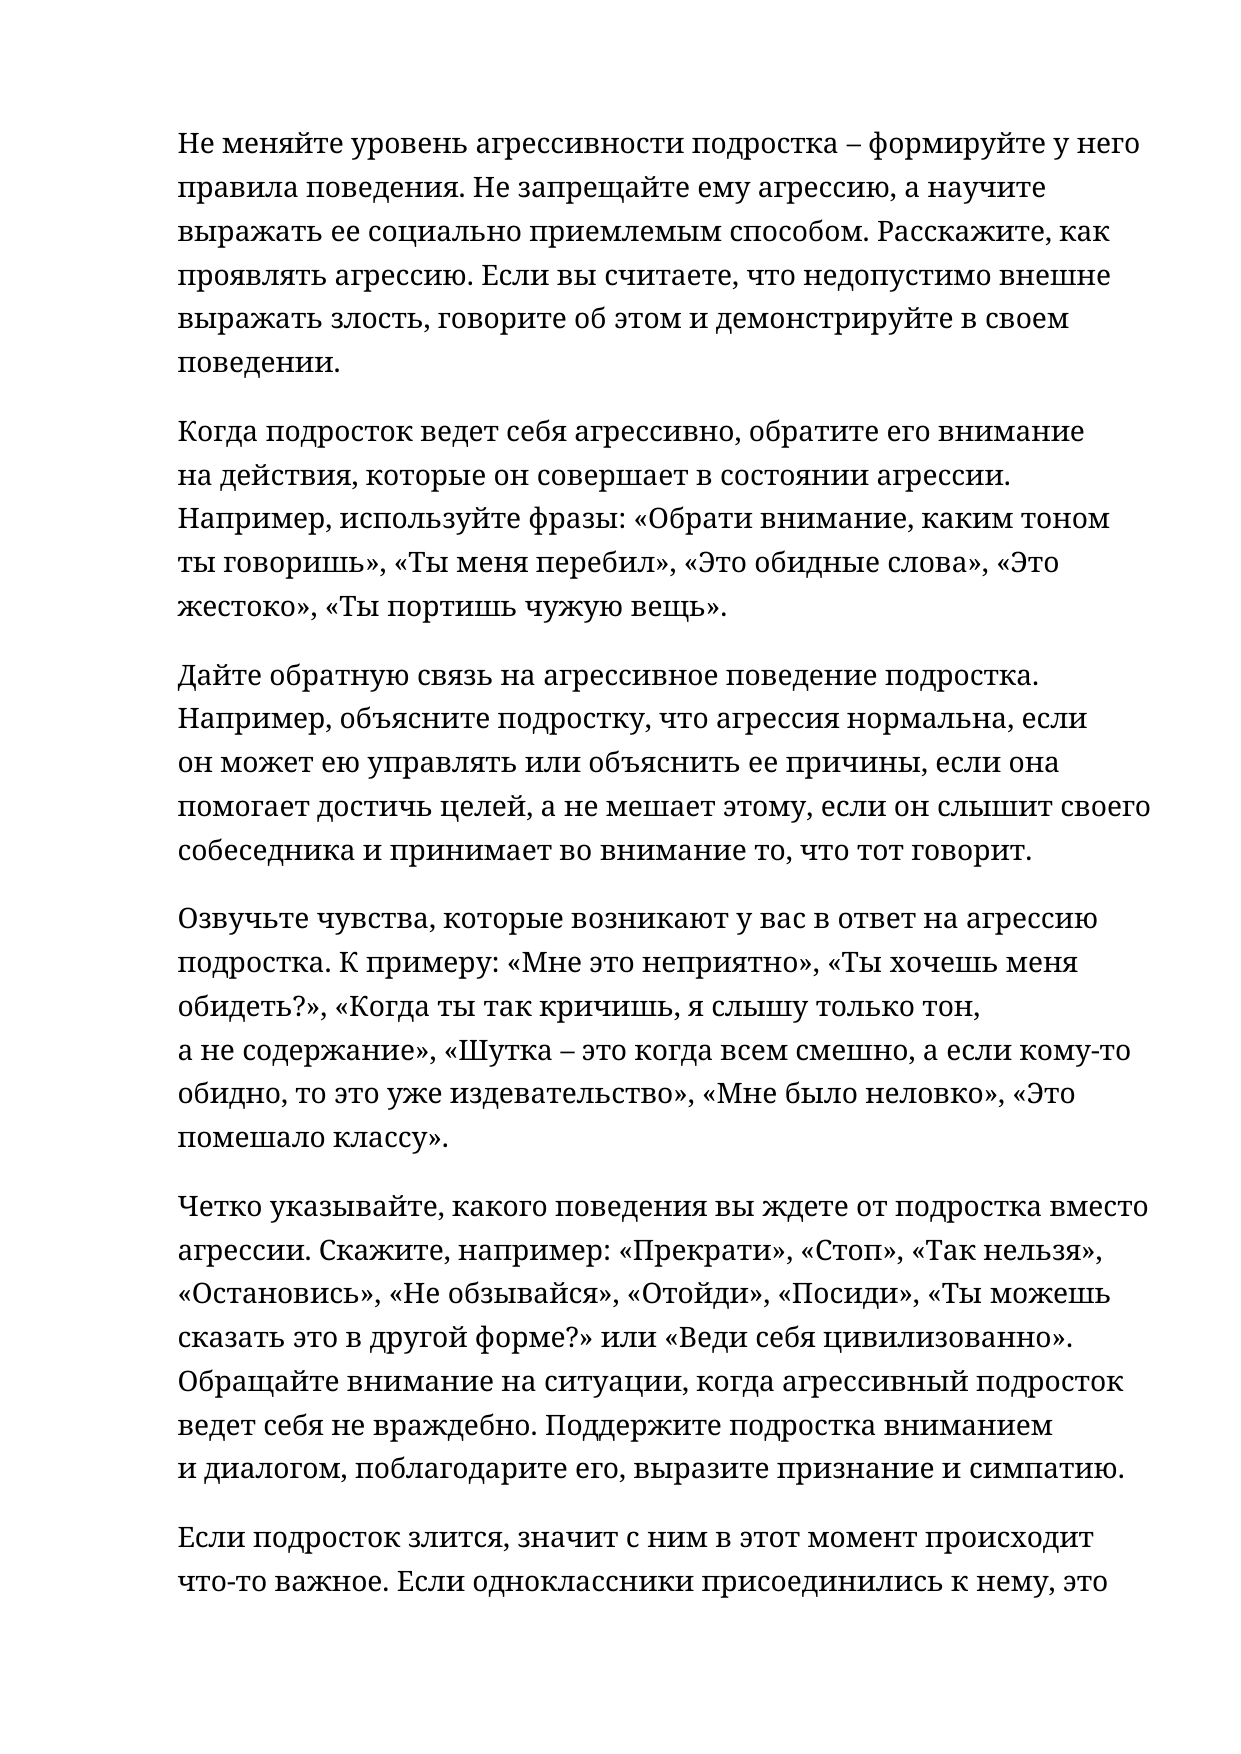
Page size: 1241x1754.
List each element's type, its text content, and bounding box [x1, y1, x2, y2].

text Не меняйте уровень агрессивности подростка – формируйте у него правила поведения. Не запрещайте ему агрессию, а научите выражать ее социально приемлемым способом. Расскажите, как проявлять агрессию. Если вы считаете, что недопустимо внешне выражать злость, говорите об этом и демонстрируйте в своем поведении. [177, 118, 1152, 381]
text Когда подросток ведет себя агрессивно, обратите его внимание на действия, которые он совершает в состоянии агрессии. Например, используйте фразы: «Обрати внимание, каким тоном ты говоришь», «Ты меня перебил», «Это обидные слова», «Это жестоко», «Ты портишь чужую вещь». [177, 406, 1152, 624]
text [177, 1512, 1152, 1599]
text Дайте обратную связь на агрессивное поведение подростка. Например, объясните подростку, что агрессия нормальна, если он может ею управлять или объяснить ее причины, если она помогает достичь целей, а не мешает этому, если он слышит своего собеседника и принимает во внимание то, что тот говорит. [177, 649, 1152, 868]
text Озвучьте чувства, которые возникают у вас в ответ на агрессию подростка. К примеру: «Мне это неприятно», «Ты хочешь меня обидеть?», «Когда ты так кричишь, я слышу только тон, а не содержание», «Шутка – это когда всем смешно, а если кому-то обидно, то это уже издевательство», «Мне было неловко», «Это помешало классу». [177, 893, 1152, 1156]
text Четко указывайте, какого поведения вы ждете от подростка вместо агрессии. Скажите, например: «Прекрати», «Стоп», «Так нельзя», «Остановись», «Не обзывайся», «Отойди», «Посиди», «Ты можешь сказать это в другой форме?» или «Веди себя цивилизованно». Обращайте внимание на ситуации, когда агрессивный подросток ведет себя не враждебно. Поддержите подростка вниманием и диалогом, поблагодарите его, выразите признание и симпатию. [177, 1181, 1152, 1487]
